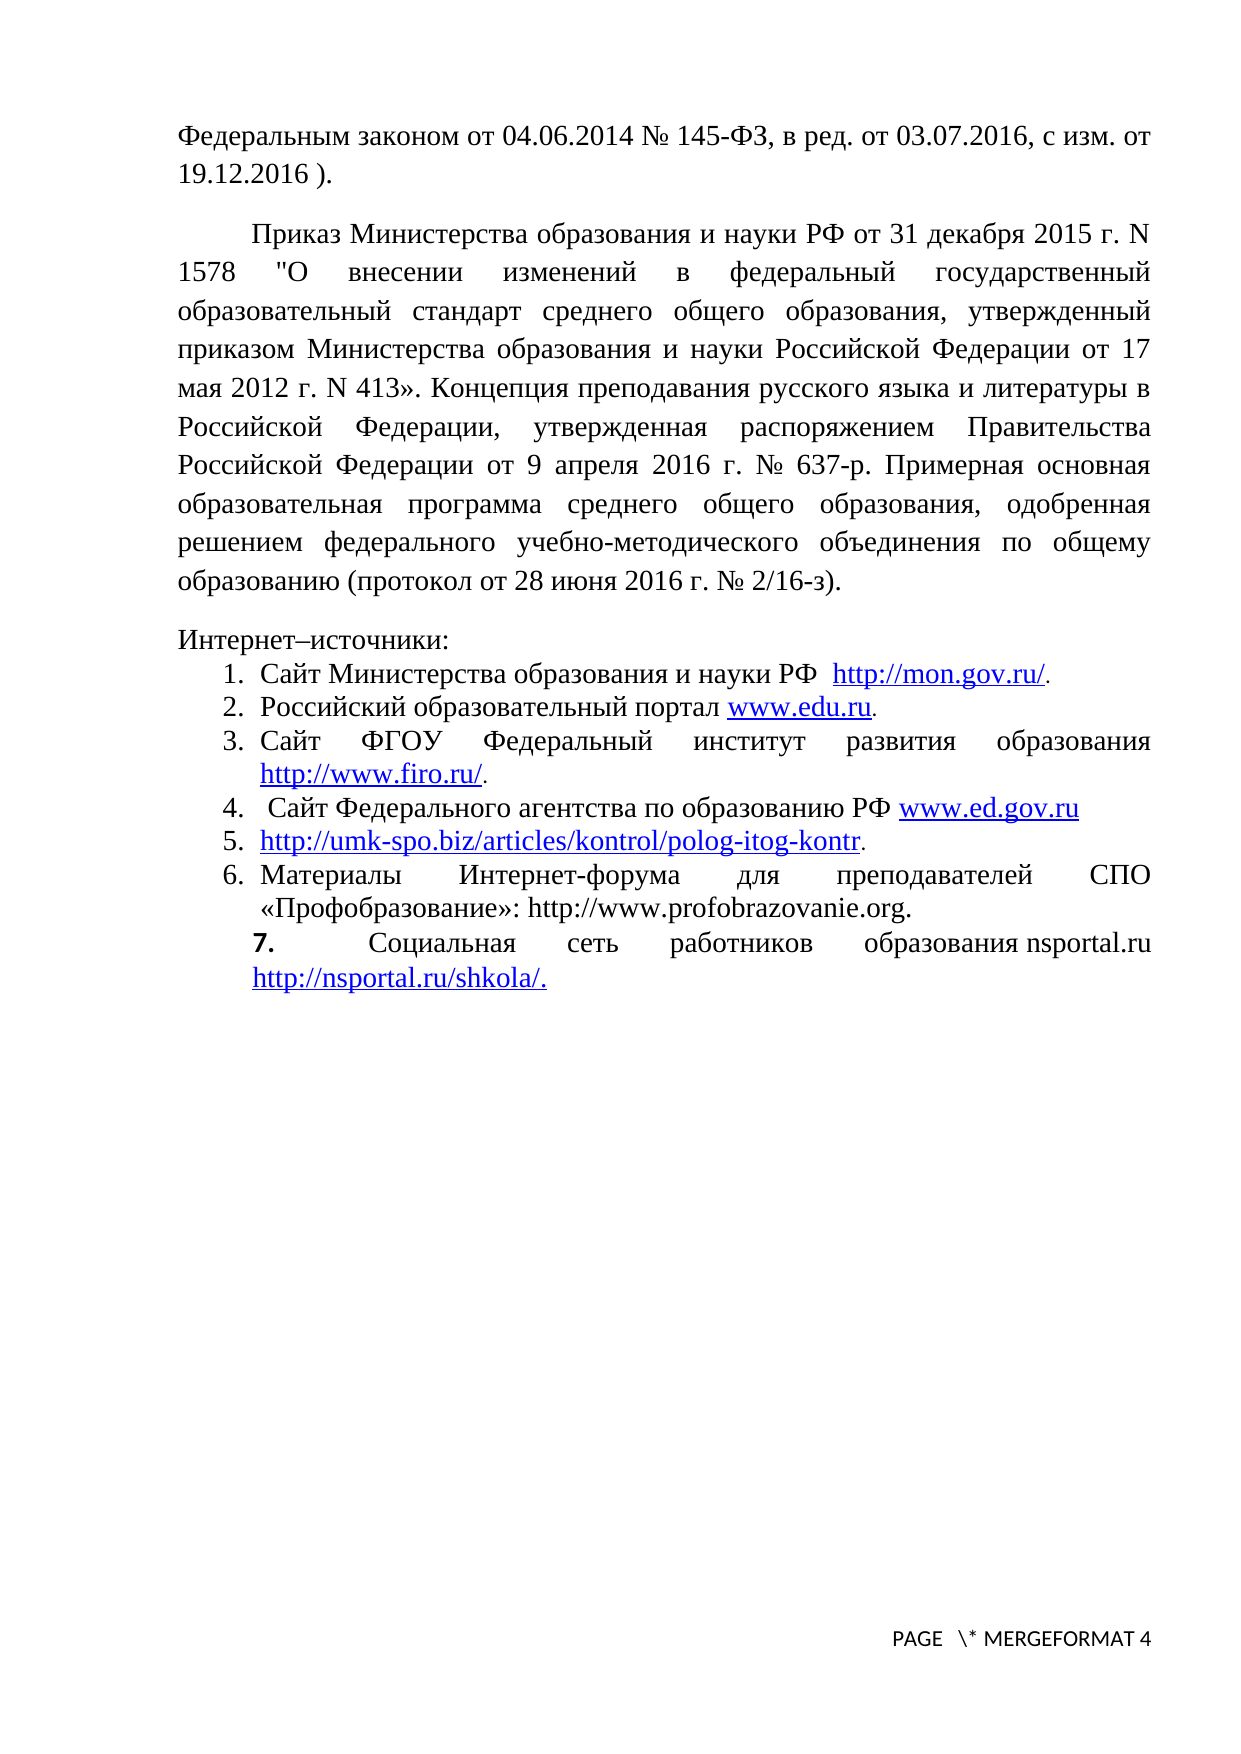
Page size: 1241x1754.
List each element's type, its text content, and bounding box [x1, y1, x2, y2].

list Материалы Интернет-форума для преподавателей СПО «Профобразование»: http://www.profobrazovanie.org. [222, 857, 1152, 924]
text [177, 118, 1152, 190]
list http://umk-spo.biz/articles/kontrol/polog-itog-kontr. [222, 823, 1152, 857]
text Интернет–источники: [177, 622, 1152, 656]
text Приказ Министерства образования и науки РФ от 31 декабря 2015 г. N 1578 "О внесении изменений в федеральный государственный образовательный стандарт среднего общего образования, утвержденный приказом Министерства образования и науки Российской Федерации от 17 мая 2012 г. N 413». Концепция преподавания русского языка и литературы в Российской Федерации, утвержденная распоряжением Правительства Российской Федерации от 9 апреля 2016 г. № 637-р. Примерная основная образовательная программа среднего общего образования, одобренная решением федерального учебно-методического объединения по общему образованию (протокол от 28 июня 2016 г. № 2/16-з). [177, 216, 1152, 596]
list Российский образовательный портал www.edu.ru. [222, 689, 1152, 723]
list Социальная сеть работников образования nsportal.ru http://nsportal.ru/shkola/. [252, 924, 1152, 993]
list Сайт ФГОУ Федеральный институт развития образования http://www.firo.ru/. [222, 723, 1152, 790]
list Сайт Федерального агентства по образованию РФ www.ed.gov.ru [222, 790, 1152, 823]
list Сайт Министерства образования и науки РФ http://mon.gov.ru/. [222, 656, 1152, 689]
